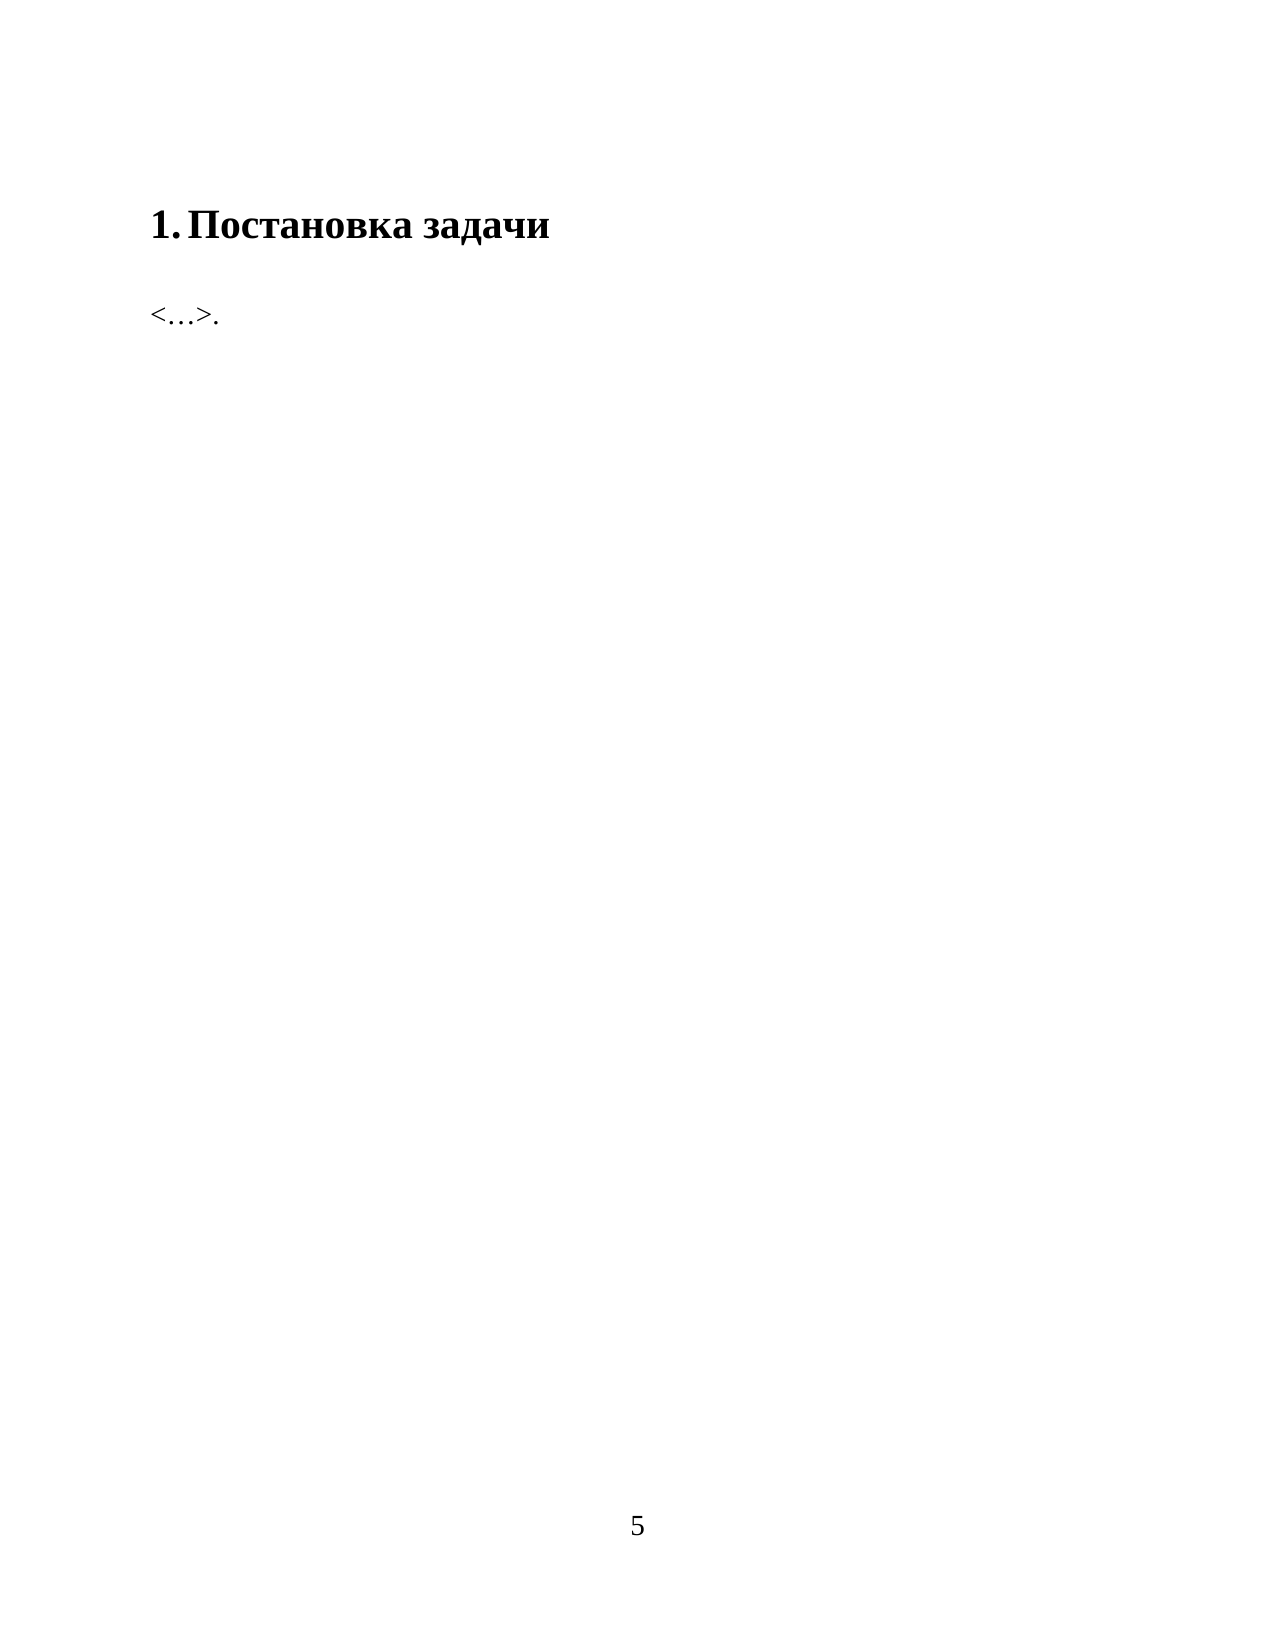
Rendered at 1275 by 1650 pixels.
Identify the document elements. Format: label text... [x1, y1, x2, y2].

subtitle Постановка задачи [150, 200, 1125, 248]
text <…>. [150, 297, 1125, 330]
